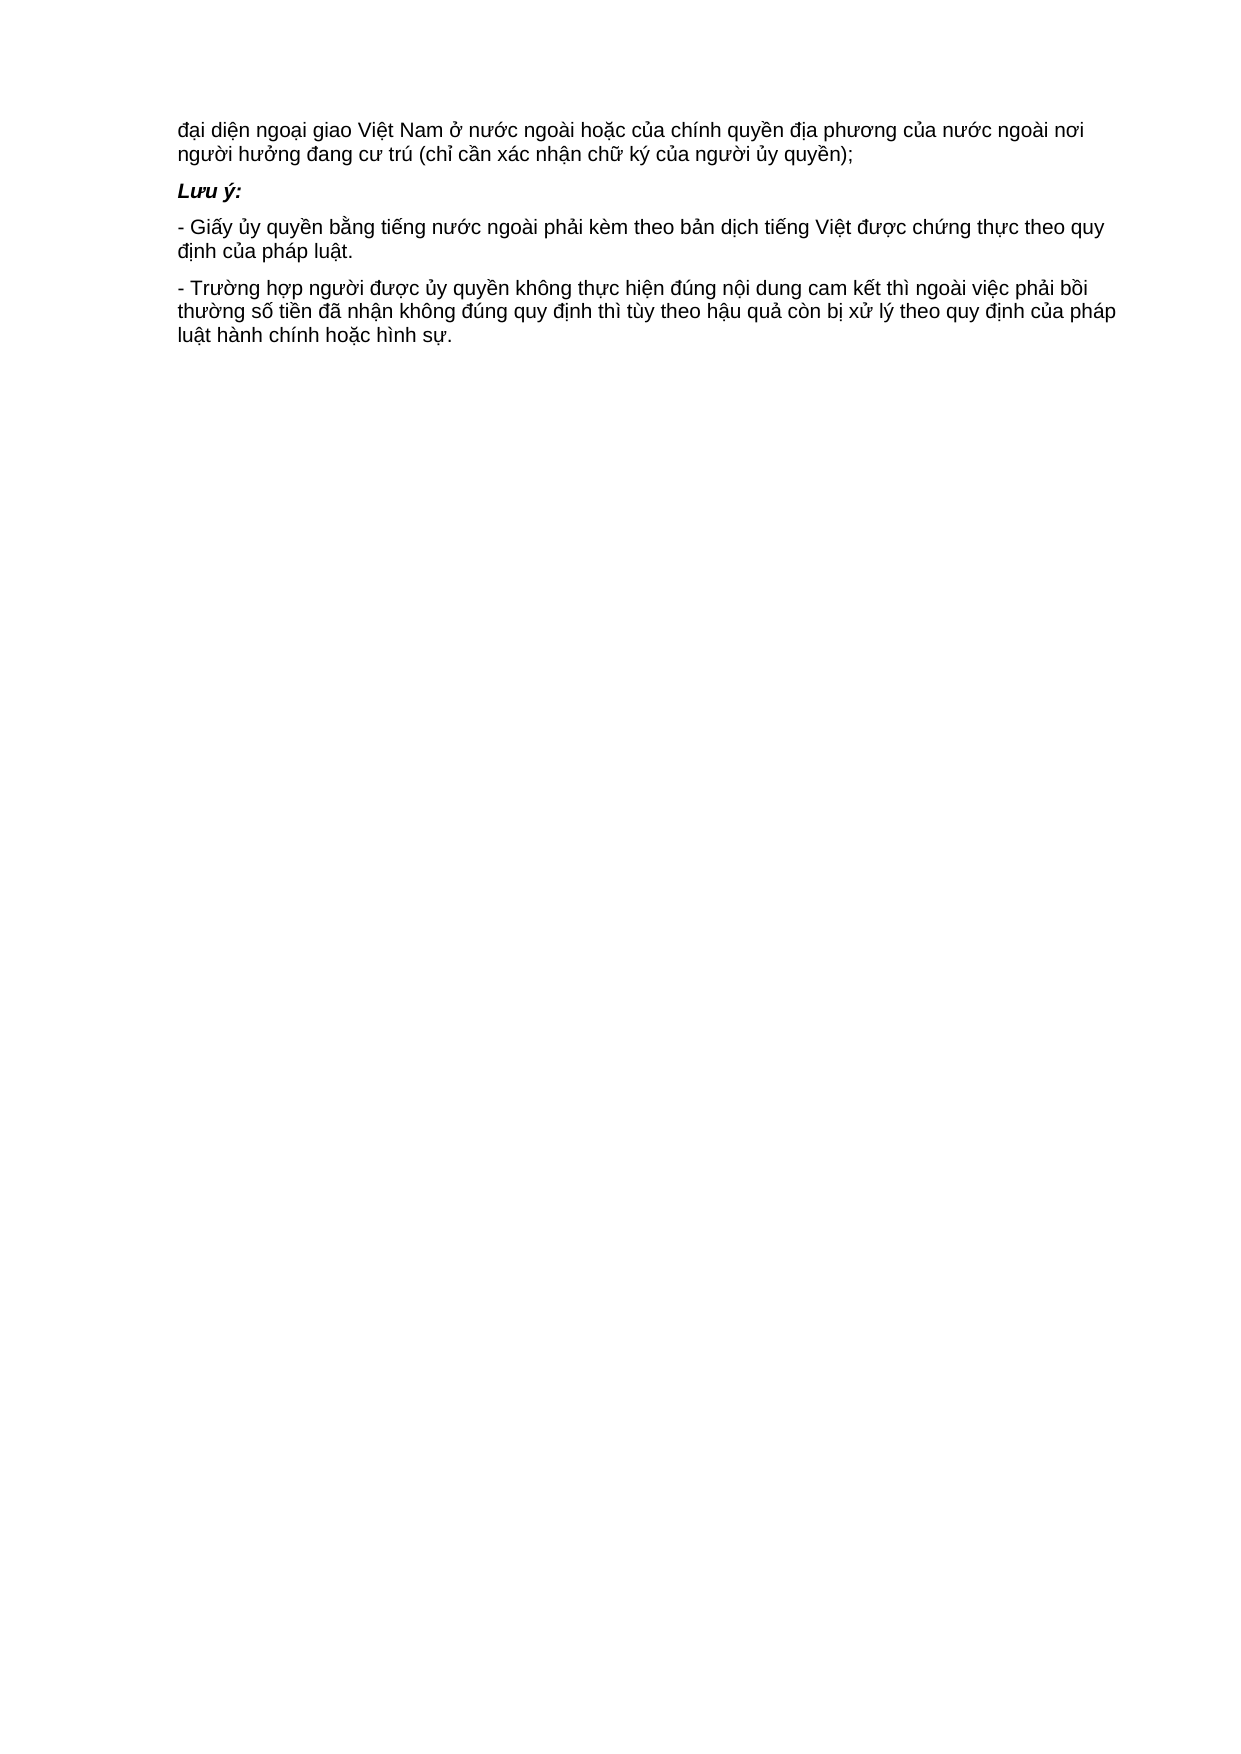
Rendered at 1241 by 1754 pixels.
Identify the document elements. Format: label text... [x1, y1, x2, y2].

text - Giấy ủy quyền bằng tiếng nước ngoài phải kèm theo bản dịch tiếng Việt được chứng thực theo quy định của pháp luật. [177, 215, 1122, 263]
text Lưu ý: [177, 178, 1122, 202]
text - Trường hợp người được ủy quyền không thực hiện đúng nội dung cam kết thì ngoài việc phải bồi thường số tiền đã nhận không đúng quy định thì tùy theo hậu quả còn bị xử lý theo quy định của pháp luật hành chính hoặc hình sự. [177, 275, 1122, 347]
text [177, 118, 1122, 166]
